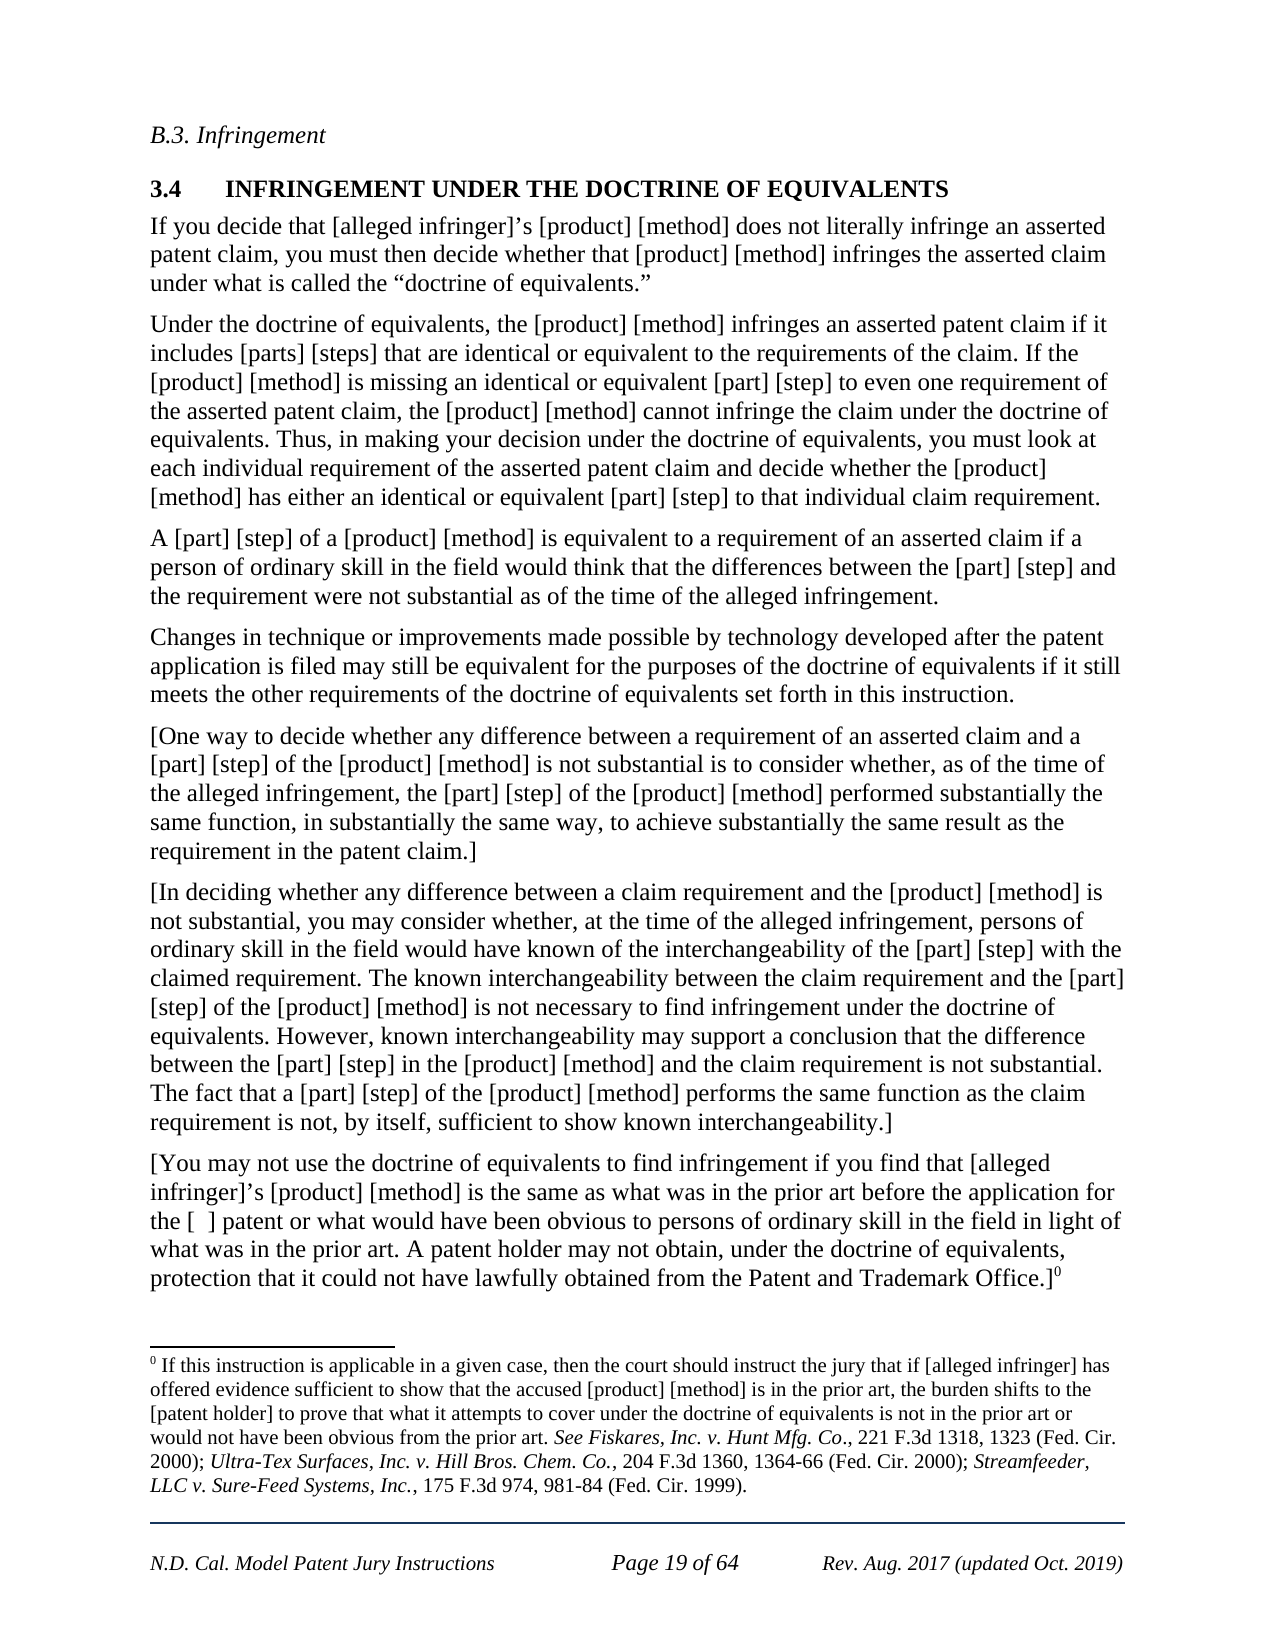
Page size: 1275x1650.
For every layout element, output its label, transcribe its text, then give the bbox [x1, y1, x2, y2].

text B.3. Infringement [150, 120, 1125, 149]
text If you decide that [alleged infringer]’s [product] [method] does not literally infringe an asserted patent claim, you must then decide whether that [product] [method] infringes the asserted claim under what is called the “doctrine of equivalents.” [150, 211, 1125, 297]
text [You may not use the doctrine of equivalents to find infringement if you find that [alleged infringer]’s [product] [method] is the same as what was in the prior art before the application for the [ ] patent or what would have been obvious to persons of ordinary skill in the field in light of what was in the prior art. A patent holder may not obtain, under the doctrine of equivalents, protection that it could not have lawfully obtained from the Patent and Trademark Office.] [150, 1148, 1125, 1292]
text A [part] [step] of a [product] [method] is equivalent to a requirement of an asserted claim if a person of ordinary skill in the field would think that the differences between the [part] [step] and the requirement were not substantial as of the time of the alleged infringement. [150, 523, 1125, 609]
text [One way to decide whether any difference between a requirement of an asserted claim and a [part] [step] of the [product] [method] is not substantial is to consider whether, as of the time of the alleged infringement, the [part] [step] of the [product] [method] performed substantially the same function, in substantially the same way, to achieve substantially the same result as the requirement in the patent claim.] [150, 721, 1125, 864]
text Under the doctrine of equivalents, the [product] [method] infringes an asserted patent claim if it includes [parts] [steps] that are identical or equivalent to the requirements of the claim. If the [product] [method] is missing an identical or equivalent [part] [step] to even one requirement of the asserted patent claim, the [product] [method] cannot infringe the claim under the doctrine of equivalents. Thus, in making your decision under the doctrine of equivalents, you must look at each individual requirement of the asserted patent claim and decide whether the [product] [method] has either an identical or equivalent [part] [step] to that individual claim requirement. [150, 309, 1125, 511]
text Changes in technique or improvements made possible by technology developed after the patent application is filed may still be equivalent for the purposes of the doctrine of equivalents if it still meets the other requirements of the doctrine of equivalents set forth in this instruction. [150, 622, 1125, 708]
subtitle 3.4 INFRINGEMENT UNDER THE DOCTRINE OF EQUIVALENTS [150, 174, 1125, 202]
text [In deciding whether any difference between a claim requirement and the [product] [method] is not substantial, you may consider whether, at the time of the alleged infringement, persons of ordinary skill in the field would have known of the interchangeability of the [part] [step] with the claimed requirement. The known interchangeability between the claim requirement and the [part] [step] of the [product] [method] is not necessary to find infringement under the doctrine of equivalents. However, known interchangeability may support a conclusion that the difference between the [part] [step] in the [product] [method] and the claim requirement is not substantial. The fact that a [part] [step] of the [product] [method] performs the same function as the claim requirement is not, by itself, sufficient to show known interchangeability.] [150, 877, 1125, 1136]
